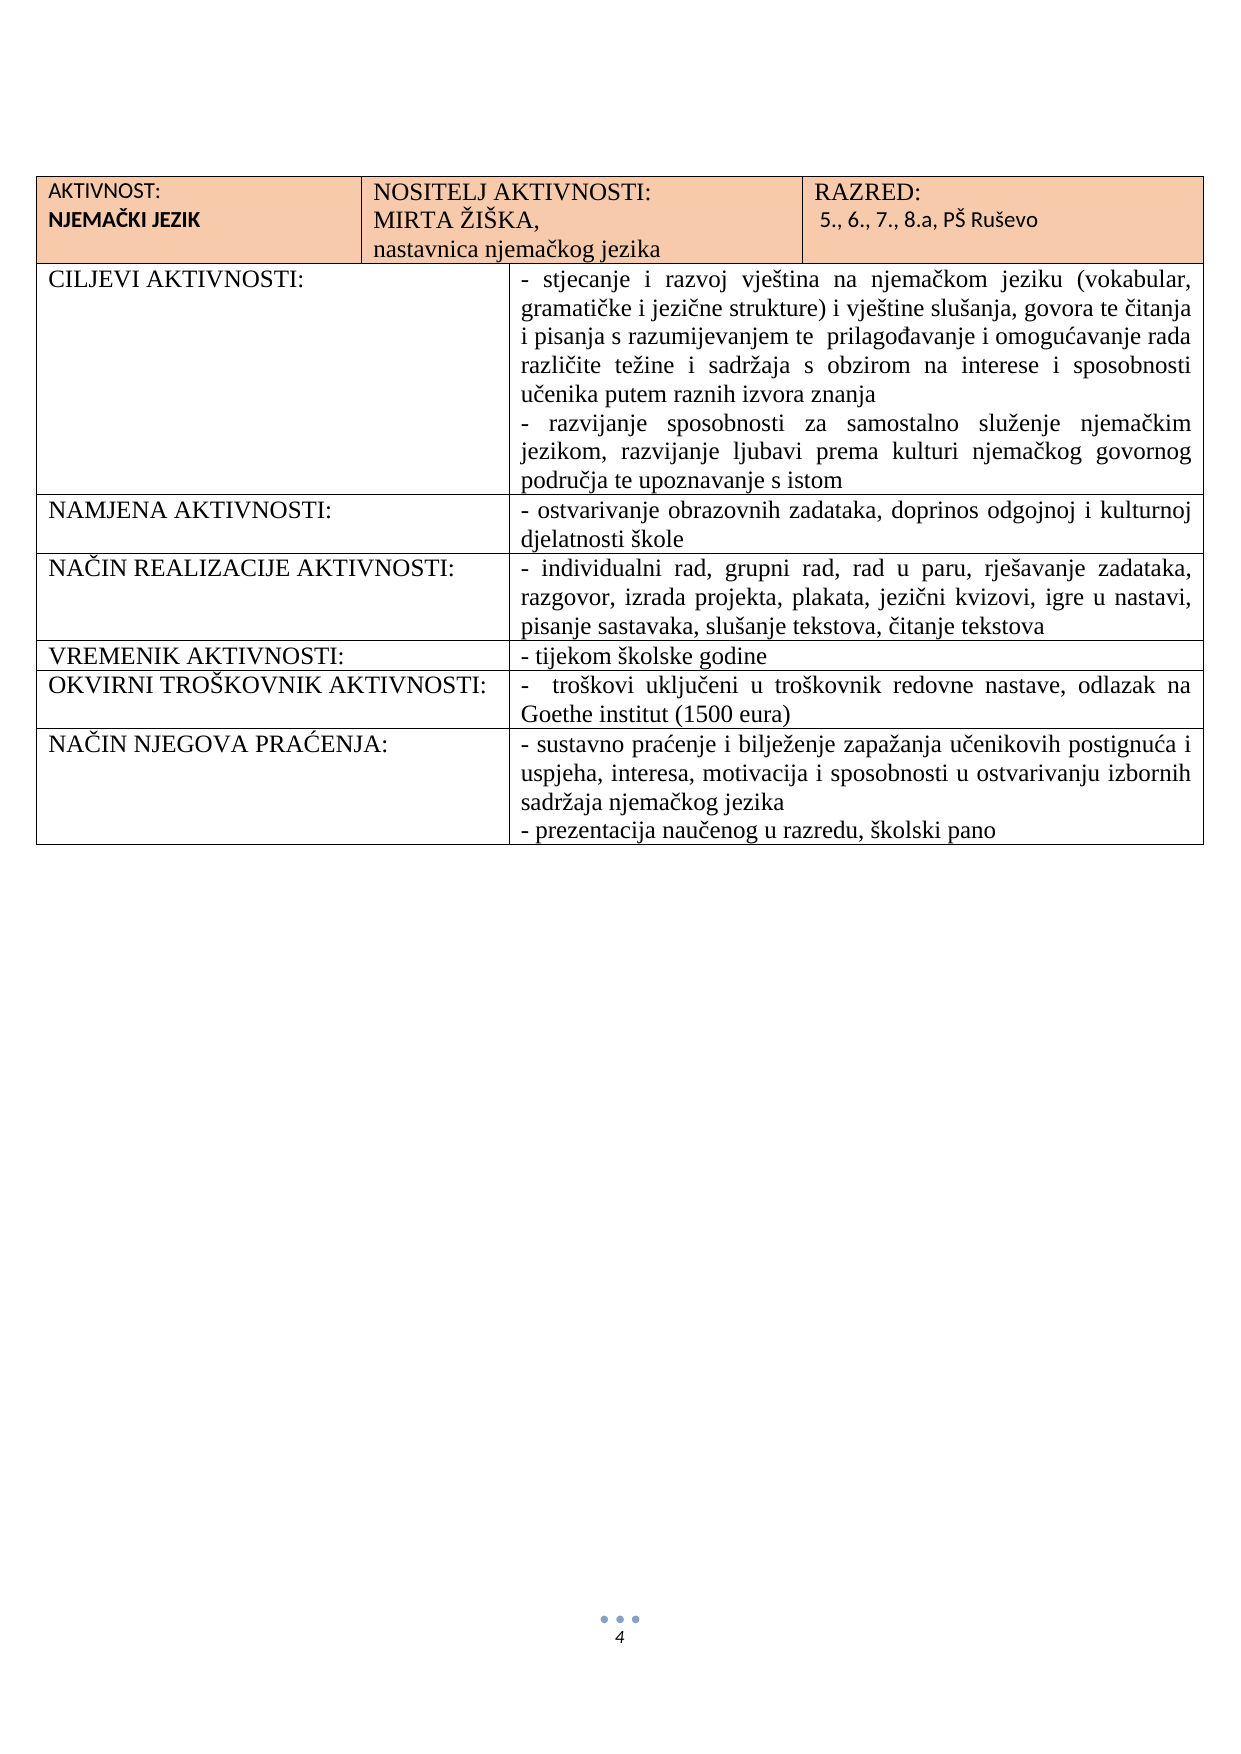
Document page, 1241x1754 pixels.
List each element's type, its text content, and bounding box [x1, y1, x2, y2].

table_cell NAČIN NJEGOVA PRAĆENJA: [37, 729, 509, 844]
table_cell CILJEVI AKTIVNOSTI: [37, 264, 509, 494]
table_header AKTIVNOST: NJEMAČKI JEZIK [37, 177, 361, 263]
table_cell - troškovi uključeni u troškovnik redovne nastave, odlazak na Goethe institut (1500 eura) [510, 671, 1203, 728]
table_cell - tijekom školske godine [510, 641, 1203, 669]
table_header RAZRED: 5., 6., 7., 8.a, PŠ Ruševo [803, 177, 1203, 263]
table_cell NAMJENA AKTIVNOSTI: [37, 495, 509, 552]
table_cell - sustavno praćenje i bilježenje zapažanja učenikovih postignuća i uspjeha, interesa, motivacija i sposobnosti u ostvarivanju izbornih sadržaja njemačkog jezika - prezentacija naučenog u razredu, školski pano [510, 729, 1203, 844]
table_cell VREMENIK AKTIVNOSTI: [37, 641, 509, 669]
table_cell - ostvarivanje obrazovnih zadataka, doprinos odgojnoj i kulturnoj djelatnosti škole [510, 495, 1203, 552]
table_cell OKVIRNI TROŠKOVNIK AKTIVNOSTI: [37, 671, 509, 728]
table_header NOSITELJ AKTIVNOSTI: MIRTA ŽIŠKA, nastavnica njemačkog jezika [362, 177, 802, 263]
table_cell NAČIN REALIZACIJE AKTIVNOSTI: [37, 554, 509, 640]
table_cell - stjecanje i razvoj vještina na njemačkom jeziku (vokabular, gramatičke i jezične strukture) i vještine slušanja, govora te čitanja i pisanja s razumijevanjem te prilagođavanje i omogućavanje rada različite težine i sadržaja s obzirom na interese i sposobnosti učenika putem raznih izvora znanja - razvijanje sposobnosti za samostalno služenje njemačkim jezikom, razvijanje ljubavi prema kulturi njemačkog govornog područja te upoznavanje s istom [510, 264, 1203, 494]
table_cell - individualni rad, grupni rad, rad u paru, rješavanje zadataka, razgovor, izrada projekta, plakata, jezični kvizovi, igre u nastavi, pisanje sastavaka, slušanje tekstova, čitanje tekstova [510, 554, 1203, 640]
